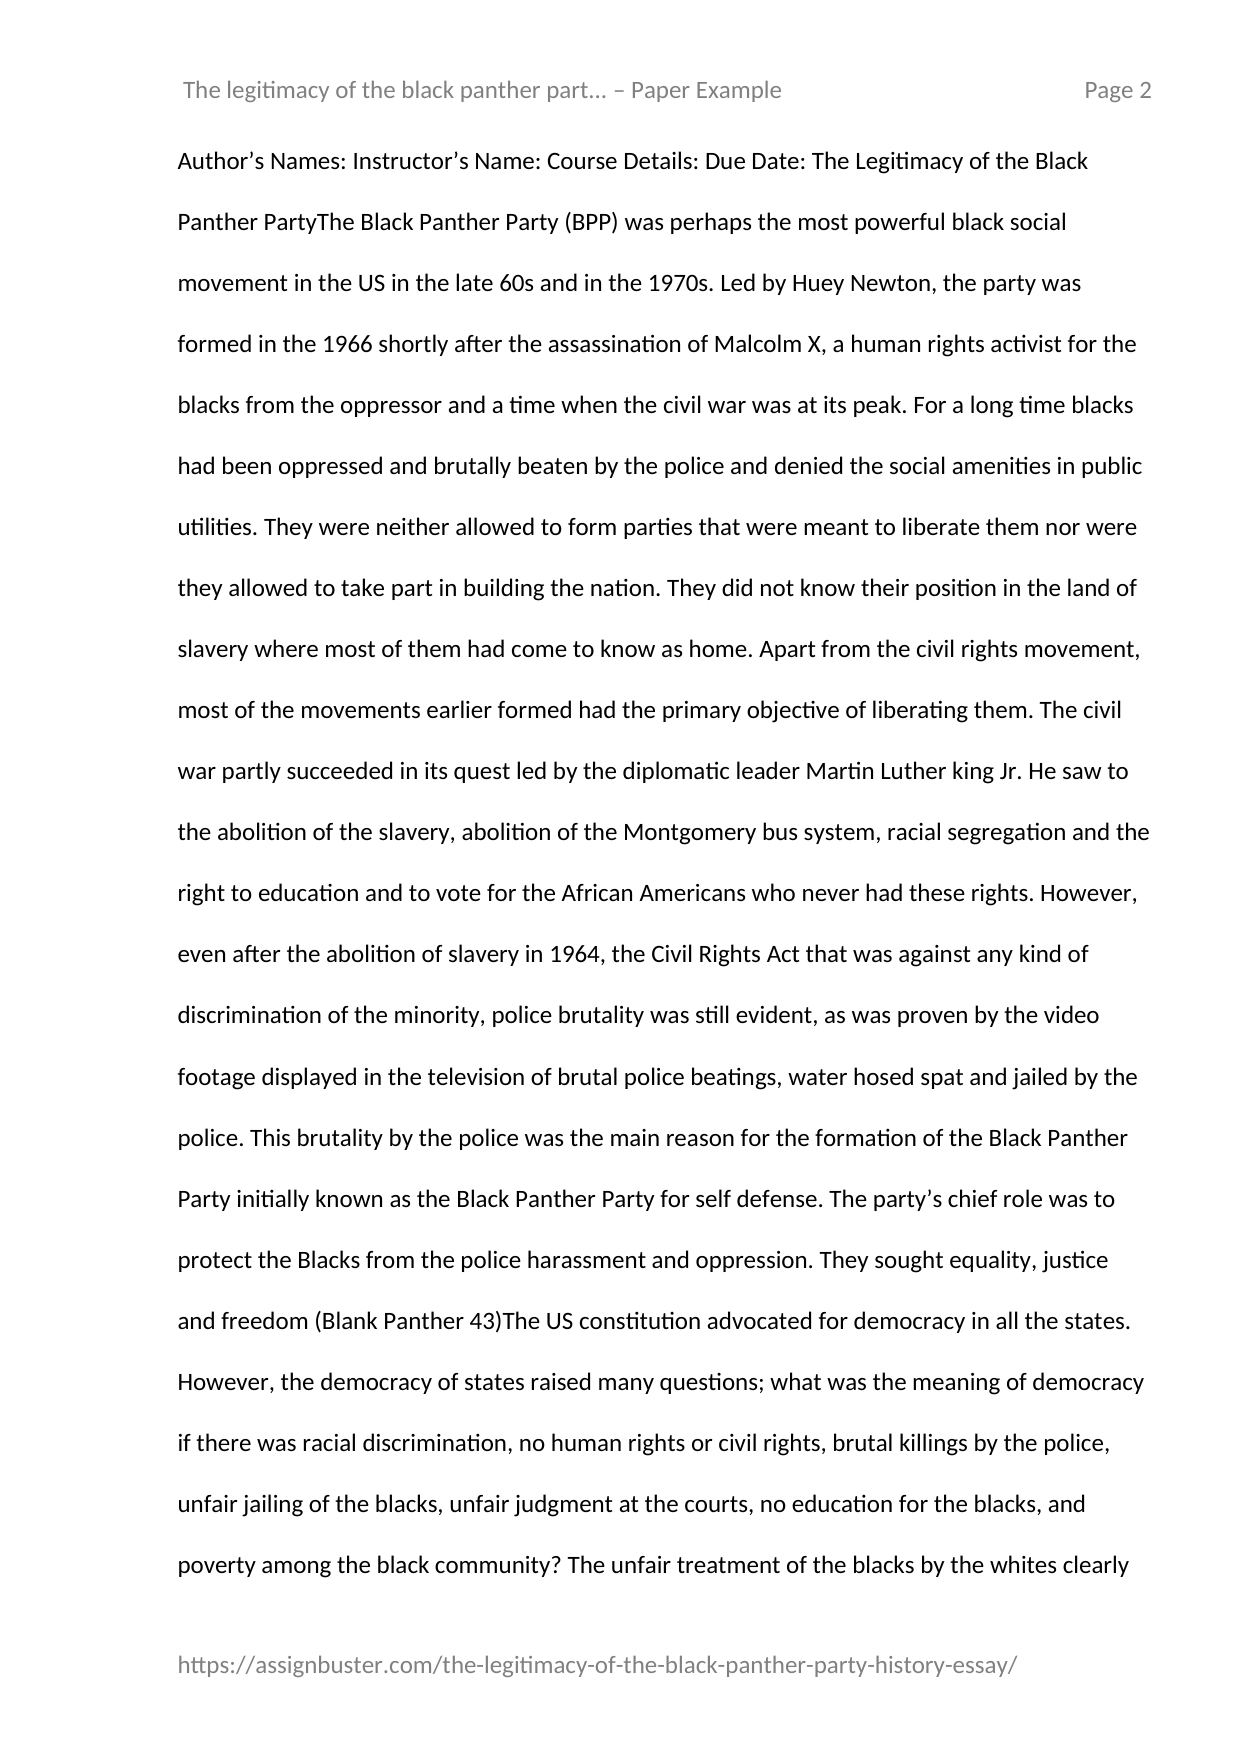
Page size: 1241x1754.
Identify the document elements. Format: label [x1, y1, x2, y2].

text [177, 145, 1152, 1579]
